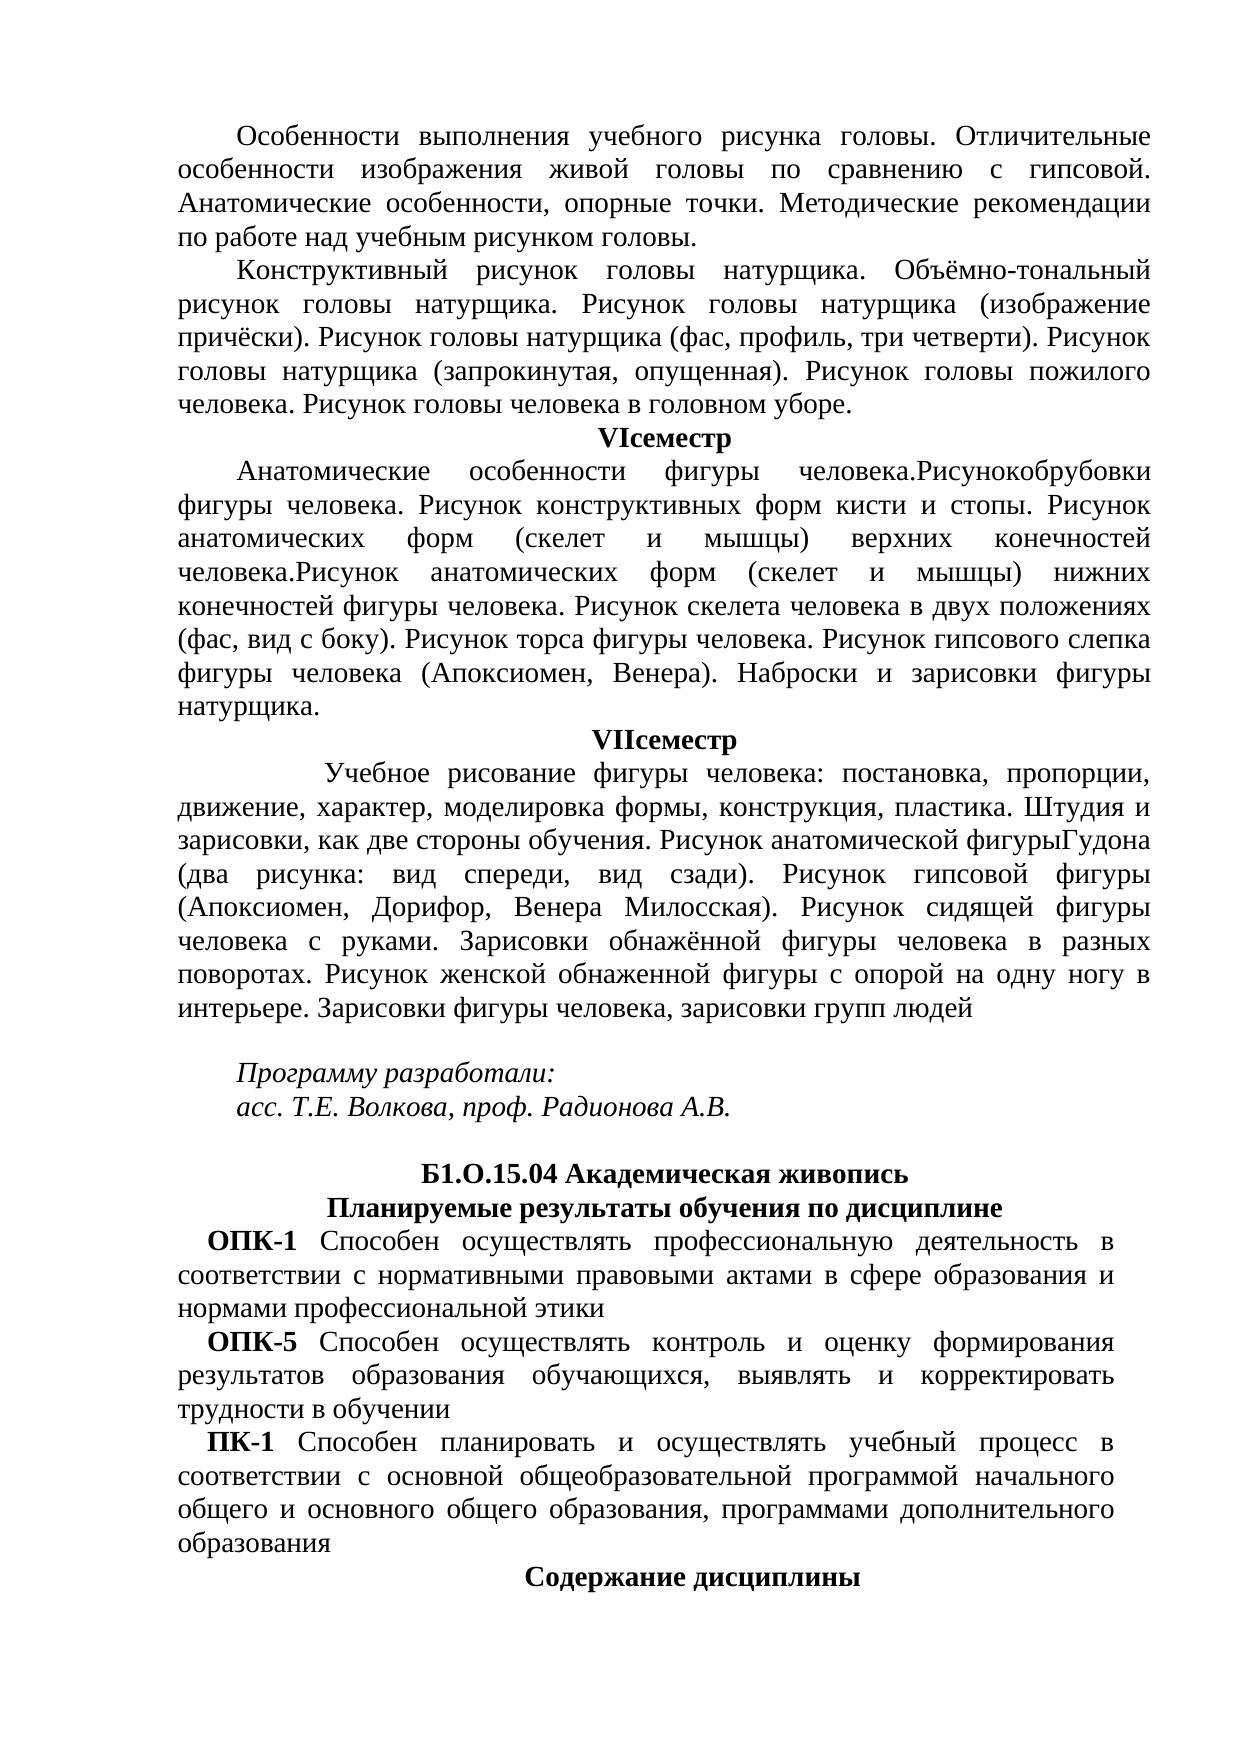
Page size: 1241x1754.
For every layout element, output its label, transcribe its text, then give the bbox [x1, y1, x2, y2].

text Содержание дисциплины [177, 1559, 1152, 1592]
text ОПК-1 Способен осуществлять профессиональную деятельность в соответствии с нормативными правовыми актами в сфере образования и нормами профессиональной этики [177, 1223, 1115, 1324]
text Планируемые результаты обучения по дисциплине [215, 1190, 1115, 1223]
text Программу разработали: [177, 1056, 1152, 1089]
text асс. Т.Е. Волкова, проф. Радионова А.В. [177, 1089, 1152, 1123]
text VIсеместр [177, 420, 1152, 453]
text Конструктивный рисунок головы натурщика. Объёмно-тональный рисунок головы натурщика. Рисунок головы натурщика (изображение причёски). Рисунок головы натурщика (фас, профиль, три четверти). Рисунок головы натурщика (запрокинутая, опущенная). Рисунок головы пожилого человека. Рисунок головы человека в головном уборе. [177, 252, 1152, 420]
text VIIсеместр [177, 722, 1152, 755]
text ПК-1 Способен планировать и осуществлять учебный процесс в соответствии с основной общеобразовательной программой начального общего и основного общего образования, программами дополнительного образования [177, 1424, 1115, 1559]
text Анатомические особенности фигуры человека.Рисунокобрубовки фигуры человека. Рисунок конструктивных форм кисти и стопы. Рисунок анатомических форм (скелет и мышцы) верхних конечностей человека.Рисунок анатомических форм (скелет и мышцы) нижних конечностей фигуры человека. Рисунок скелета человека в двух положениях (фас, вид с боку). Рисунок торса фигуры человека. Рисунок гипсового слепка фигуры человека (Апоксиомен, Венера). Наброски и зарисовки фигуры натурщика. [177, 453, 1152, 722]
text Б1.О.15.04 Академическая живопись [215, 1156, 1115, 1190]
text Особенности выполнения учебного рисунка головы. Отличительные особенности изображения живой головы по сравнению с гипсовой. Анатомические особенности, опорные точки. Методические рекомендации по работе над учебным рисунком головы. [177, 118, 1152, 252]
text Учебное рисование фигуры человека: постановка, пропорции, движение, характер, моделировка формы, конструкция, пластика. Штудия и зарисовки, как две стороны обучения. Рисунок анатомической фигурыГудона (два рисунка: вид спереди, вид сзади). Рисунок гипсовой фигуры (Апоксиомен, Дорифор, Венера Милосская). Рисунок сидящей фигуры человека с руками. Зарисовки обнажённой фигуры человека в разных поворотах. Рисунок женской обнаженной фигуры с опорой на одну ногу в интерьере. Зарисовки фигуры человека, зарисовки групп людей [177, 755, 1152, 1024]
text ОПК-5 Способен осуществлять контроль и оценку формирования результатов образования обучающихся, выявлять и корректировать трудности в обучении [177, 1324, 1115, 1424]
